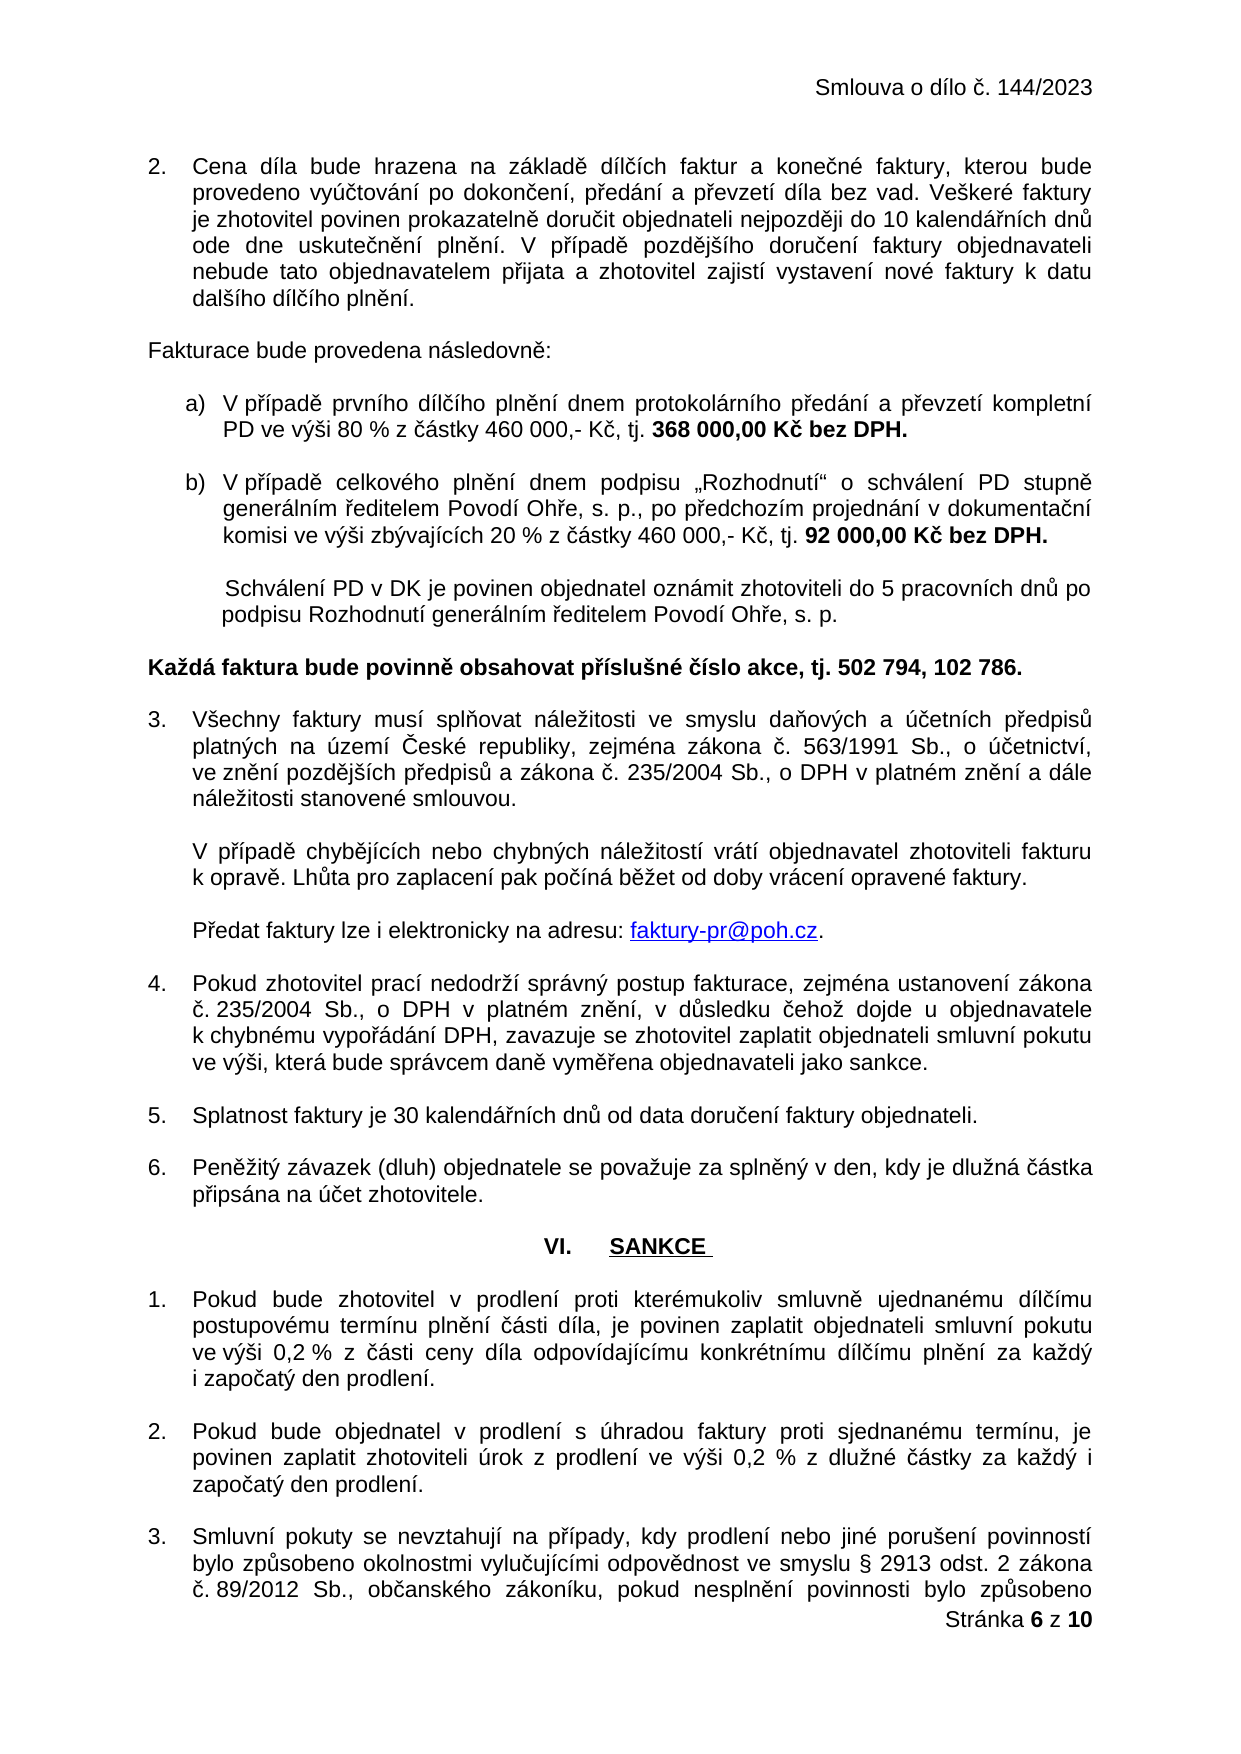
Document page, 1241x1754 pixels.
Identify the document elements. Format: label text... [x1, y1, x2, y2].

list Všechny faktury musí splňovat náležitosti ve smyslu daňových a účetních předpisů platných na území České republiky, zejména zákona č. 563/1991 Sb., o účetnictví, ve znění pozdějších předpisů a zákona č. 235/2004 Sb., o DPH v platném znění a dále náležitosti stanovené smlouvou. [148, 706, 1093, 812]
list Pokud bude zhotovitel v prodlení proti kterémukoliv smluvně ujednanému dílčímu postupovému termínu plnění části díla, je povinen zaplatit objednateli smluvní pokutu ve výši 0,2 % z části ceny díla odpovídajícímu konkrétnímu dílčímu plnění za každý i započatý den prodlení. [148, 1286, 1093, 1391]
text Fakturace bude provedena následovně: [148, 337, 1093, 364]
list Cena díla bude hrazena na základě dílčích faktur a konečné faktury, kterou bude provedeno vyúčtování po dokončení, předání a převzetí díla bez vad. Veškeré faktury je zhotovitel povinen prokazatelně doručit objednateli nejpozději do 10 kalendářních dnů ode dne uskutečnění plnění. V případě pozdějšího doručení faktury objednavateli nebude tato objednavatelem přijata a zhotovitel zajistí vystavení nové faktury k datu dalšího dílčího plnění. [148, 153, 1093, 311]
list Pokud zhotovitel prací nedodrží správný postup fakturace, zejména ustanovení zákona č. 235/2004 Sb., o DPH v platném znění, v důsledku čehož dojde u objednavatele k chybnému vypořádání DPH, zavazuje se zhotovitel zaplatit objednateli smluvní pokutu ve výši, která bude správcem daně vyměřena objednavateli jako sankce. [148, 970, 1093, 1075]
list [148, 1523, 1093, 1602]
list V případě prvního dílčího plnění dnem protokolárního předání a převzetí kompletní PD ve výši 80 % z částky 460 000,- Kč, tj. 368 000,00 Kč bez DPH. [185, 390, 1093, 443]
subtitle SANKCE [185, 1233, 1093, 1260]
text Každá faktura bude povinně obsahovat příslušné číslo akce, tj. 502 794, 102 786. [148, 653, 1093, 680]
text Předat faktury lze i elektronicky na adresu: faktury-pr@poh.cz. [192, 917, 1093, 943]
list V případě celkového plnění dnem podpisu „Rozhodnutí“ o schválení PD stupně generálním ředitelem Povodí Ohře, s. p., po předchozím projednání v dokumentační komisi ve výši zbývajících 20 % z částky 460 000,- Kč, tj. 92 000,00 Kč bez DPH. [185, 469, 1093, 548]
list Pokud bude objednatel v prodlení s úhradou faktury proti sjednanému termínu, je povinen zaplatit zhotoviteli úrok z prodlení ve výši 0,2 % z dlužné částky za každý i započatý den prodlení. [148, 1418, 1093, 1497]
list Peněžitý závazek (dluh) objednatele se považuje za splněný v den, kdy je dlužná částka připsána na účet zhotovitele. [148, 1154, 1093, 1207]
text Schválení PD v DK je povinen objednatel oznámit zhotoviteli do 5 pracovních dnů po podpisu Rozhodnutí generálním ředitelem Povodí Ohře, s. p. [183, 574, 1093, 627]
list Splatnost faktury je 30 kalendářních dnů od data doručení faktury objednateli. [148, 1102, 1093, 1128]
text V případě chybějících nebo chybných náležitostí vrátí objednavatel zhotoviteli fakturu k opravě. Lhůta pro zaplacení pak počíná běžet od doby vrácení opravené faktury. [192, 838, 1093, 891]
